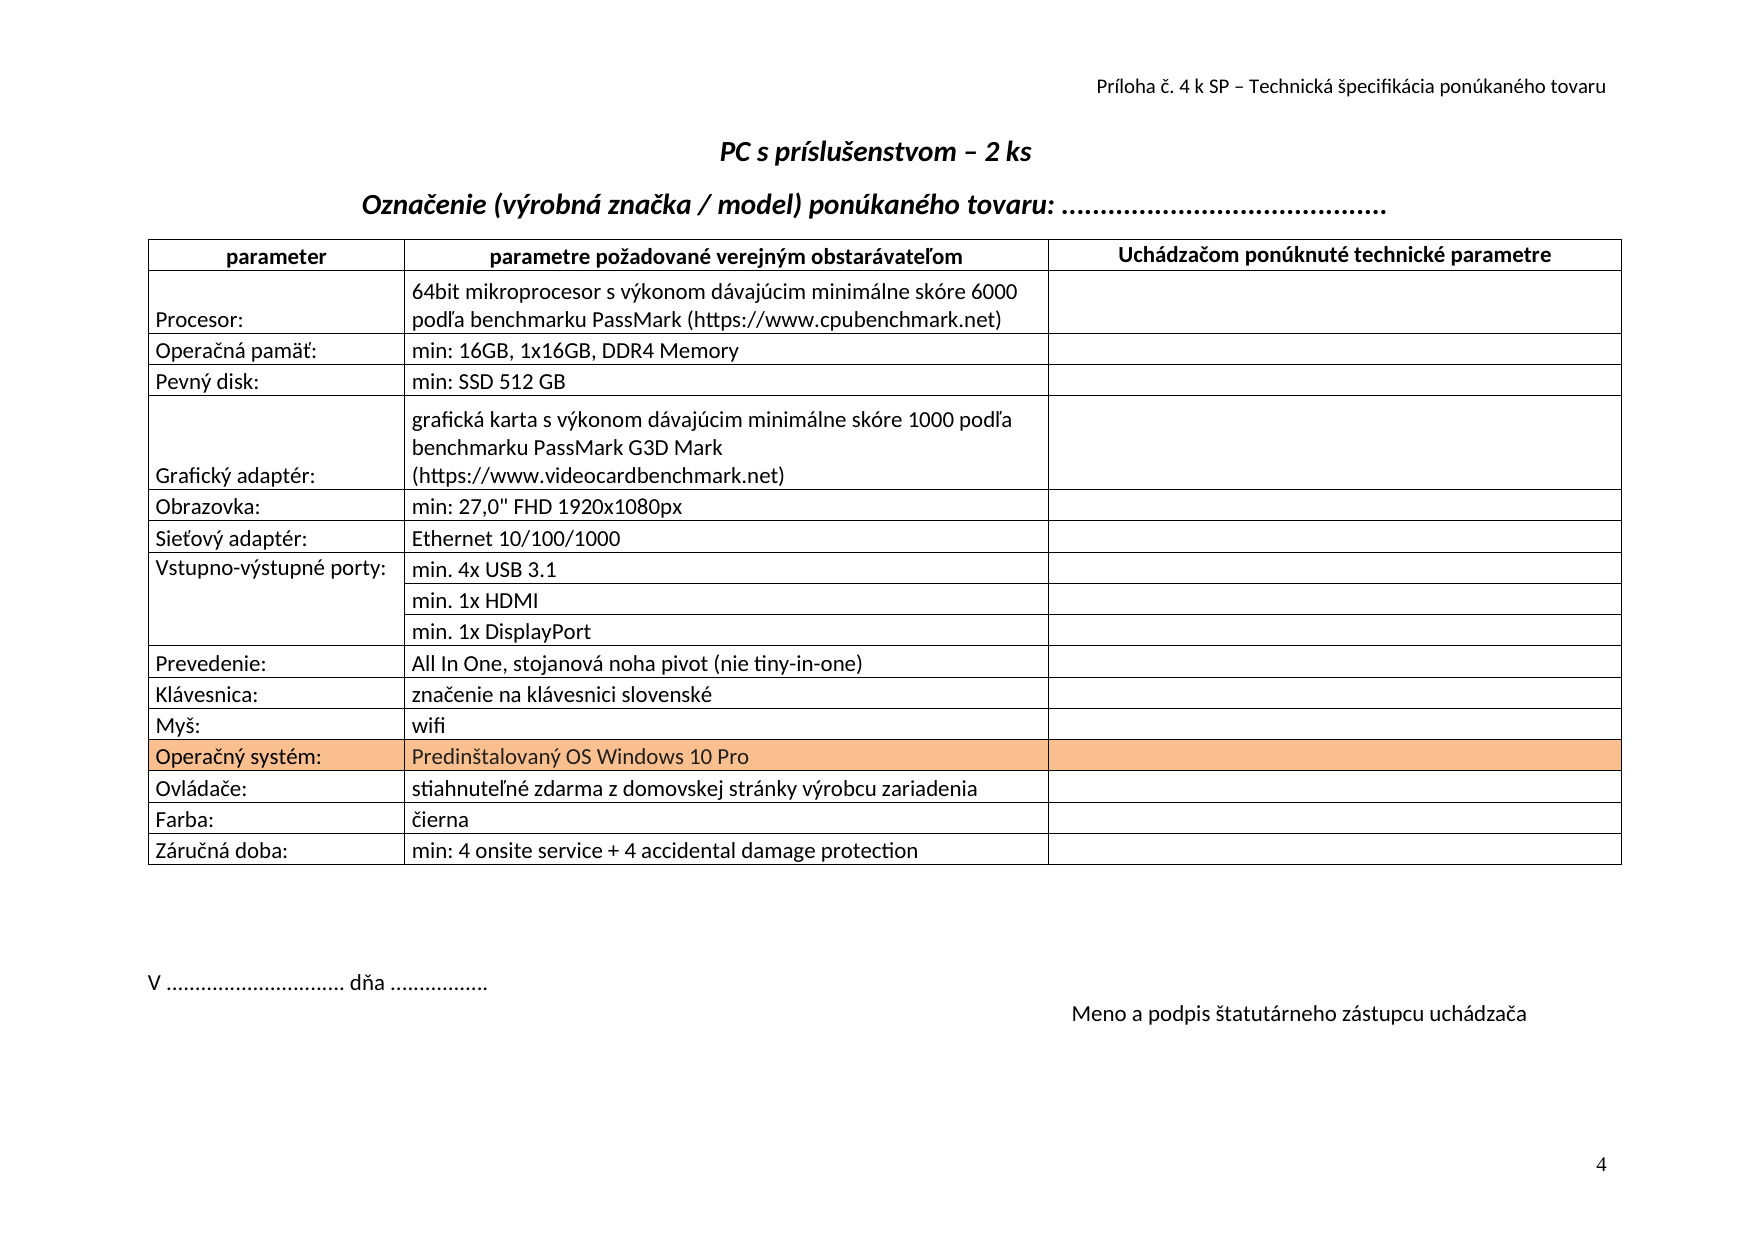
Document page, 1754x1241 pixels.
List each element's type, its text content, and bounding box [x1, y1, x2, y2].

table_cell min. 4x USB 3.1 [405, 553, 1048, 583]
table_cell Grafický adaptér: [149, 396, 404, 489]
table_cell grafická karta s výkonom dávajúcim minimálne skóre 1000 podľa benchmarku PassMark G3D Mark (https://www.videocardbenchmark.net) [405, 396, 1048, 489]
table_cell Prevedenie: [149, 646, 404, 677]
table_cell 64bit mikroprocesor s výkonom dávajúcim minimálne skóre 6000 podľa benchmarku PassMark (https://www.cpubenchmark.net) [405, 271, 1048, 333]
table_cell [1049, 521, 1621, 552]
table_cell Obrazovka: [149, 490, 404, 520]
table_cell Procesor: [149, 271, 404, 333]
table_cell [1049, 771, 1621, 802]
table_cell [1049, 553, 1621, 583]
table_cell [1049, 490, 1621, 520]
table_cell [1049, 615, 1621, 645]
table_cell [1049, 334, 1621, 364]
table_cell značenie na klávesnici slovenské [405, 678, 1048, 708]
table_cell min. 1x DisplayPort [405, 615, 1048, 645]
table_cell min: 4 onsite service + 4 accidental damage protection [405, 834, 1048, 864]
table_cell Myš: [149, 709, 404, 739]
table_cell Farba: [149, 803, 404, 833]
table_cell Predinštalovaný OS Windows 10 Pro [405, 740, 1048, 770]
table_cell Sieťový adaptér: [149, 521, 404, 552]
table_cell [1049, 646, 1621, 677]
text Označenie (výrobná značka / model) ponúkaného tovaru: .......................................... [148, 186, 1606, 222]
table_cell Ovládače: [149, 771, 404, 802]
table_cell [1049, 678, 1621, 708]
table_cell min: 16GB, 1x16GB, DDR4 Memory [405, 334, 1048, 364]
table_cell Operačná pamäť: [149, 334, 404, 364]
table_cell min: 27,0" FHD 1920x1080px [405, 490, 1048, 520]
text V ............................... dňa ................. [148, 968, 1606, 997]
table_cell [1049, 709, 1621, 739]
table_cell Operačný systém: [149, 740, 404, 770]
table_cell Pevný disk: [149, 365, 404, 395]
table_cell [1049, 740, 1621, 770]
text Meno a podpis štatutárneho zástupcu uchádzača [148, 999, 1606, 1027]
table_cell min. 1x HDMI [405, 584, 1048, 614]
table_header parametre požadované verejným obstarávateľom [405, 240, 1048, 270]
table_cell min: SSD 512 GB [405, 365, 1048, 395]
table_cell Ethernet 10/100/1000 [405, 521, 1048, 552]
text PC s príslušenstvom – 2 ks [148, 133, 1606, 168]
table_cell Klávesnica: [149, 678, 404, 708]
table_cell All In One, stojanová noha pivot (nie tiny-in-one) [405, 646, 1048, 677]
table_header parameter [149, 240, 404, 270]
table_cell čierna [405, 803, 1048, 833]
table_cell Záručná doba: [149, 834, 404, 864]
table_cell [1049, 803, 1621, 833]
table_cell [1049, 365, 1621, 395]
table_cell [1049, 584, 1621, 614]
table_header Uchádzačom ponúknuté technické parametre [1049, 240, 1621, 270]
table_cell Vstupno-výstupné porty: [149, 553, 404, 645]
table_cell [1049, 834, 1621, 864]
table_cell [1049, 271, 1621, 333]
table_cell [1049, 396, 1621, 489]
table_cell stiahnuteľné zdarma z domovskej stránky výrobcu zariadenia [405, 771, 1048, 802]
table_cell wifi [405, 709, 1048, 739]
